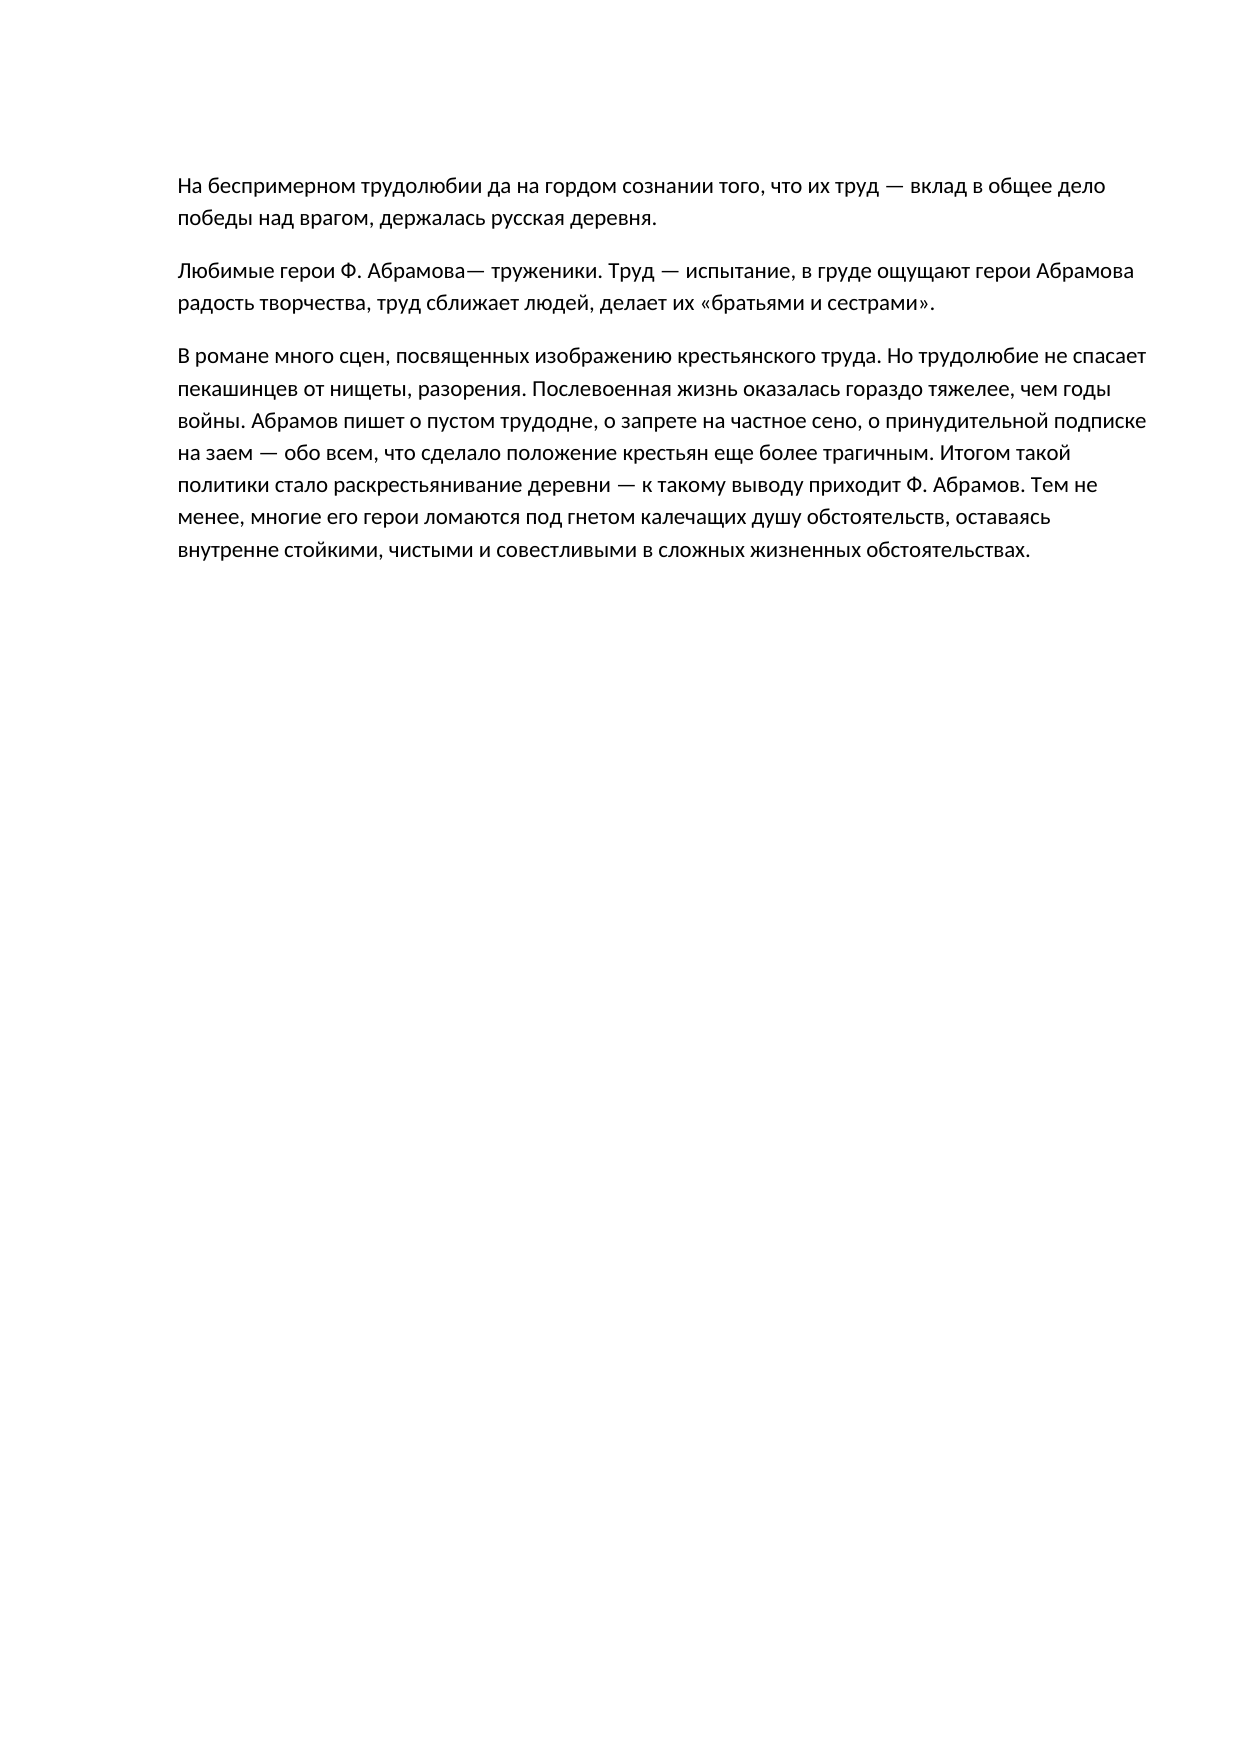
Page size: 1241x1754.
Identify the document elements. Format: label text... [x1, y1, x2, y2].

text В романе много сцен, посвященных изображению крестьянского труда. Но трудолюбие не спасает пекашинцев от нищеты, разорения. Послевоенная жизнь оказалась гораздо тяжелее, чем годы войны. Абрамов пишет о пустом трудодне, о запрете на частное сено, о принудительной подписке на заем — обо всем, что сделало положение крестьян еще более трагичным. Итогом такой политики стало раскрестьянивание деревни — к такому выводу приходит Ф. Абрамов. Тем не менее, многие его герои ломаются под гнетом калечащих душу обстоятельств, оставаясь внутренне стойкими, чистыми и совестливыми в сложных жизненных обстоятельствах. [177, 342, 1152, 563]
text На беспримерном трудолюбии да на гордом сознании того, что их труд — вклад в общее дело победы над врагом, держалась русская деревня. [177, 171, 1152, 231]
text Любимые герои Ф. Абрамова— труженики. Труд — испытание, в груде ощущают герои Абрамова радость творчества, труд сближает людей, делает их «братьями и сестрами». [177, 256, 1152, 317]
